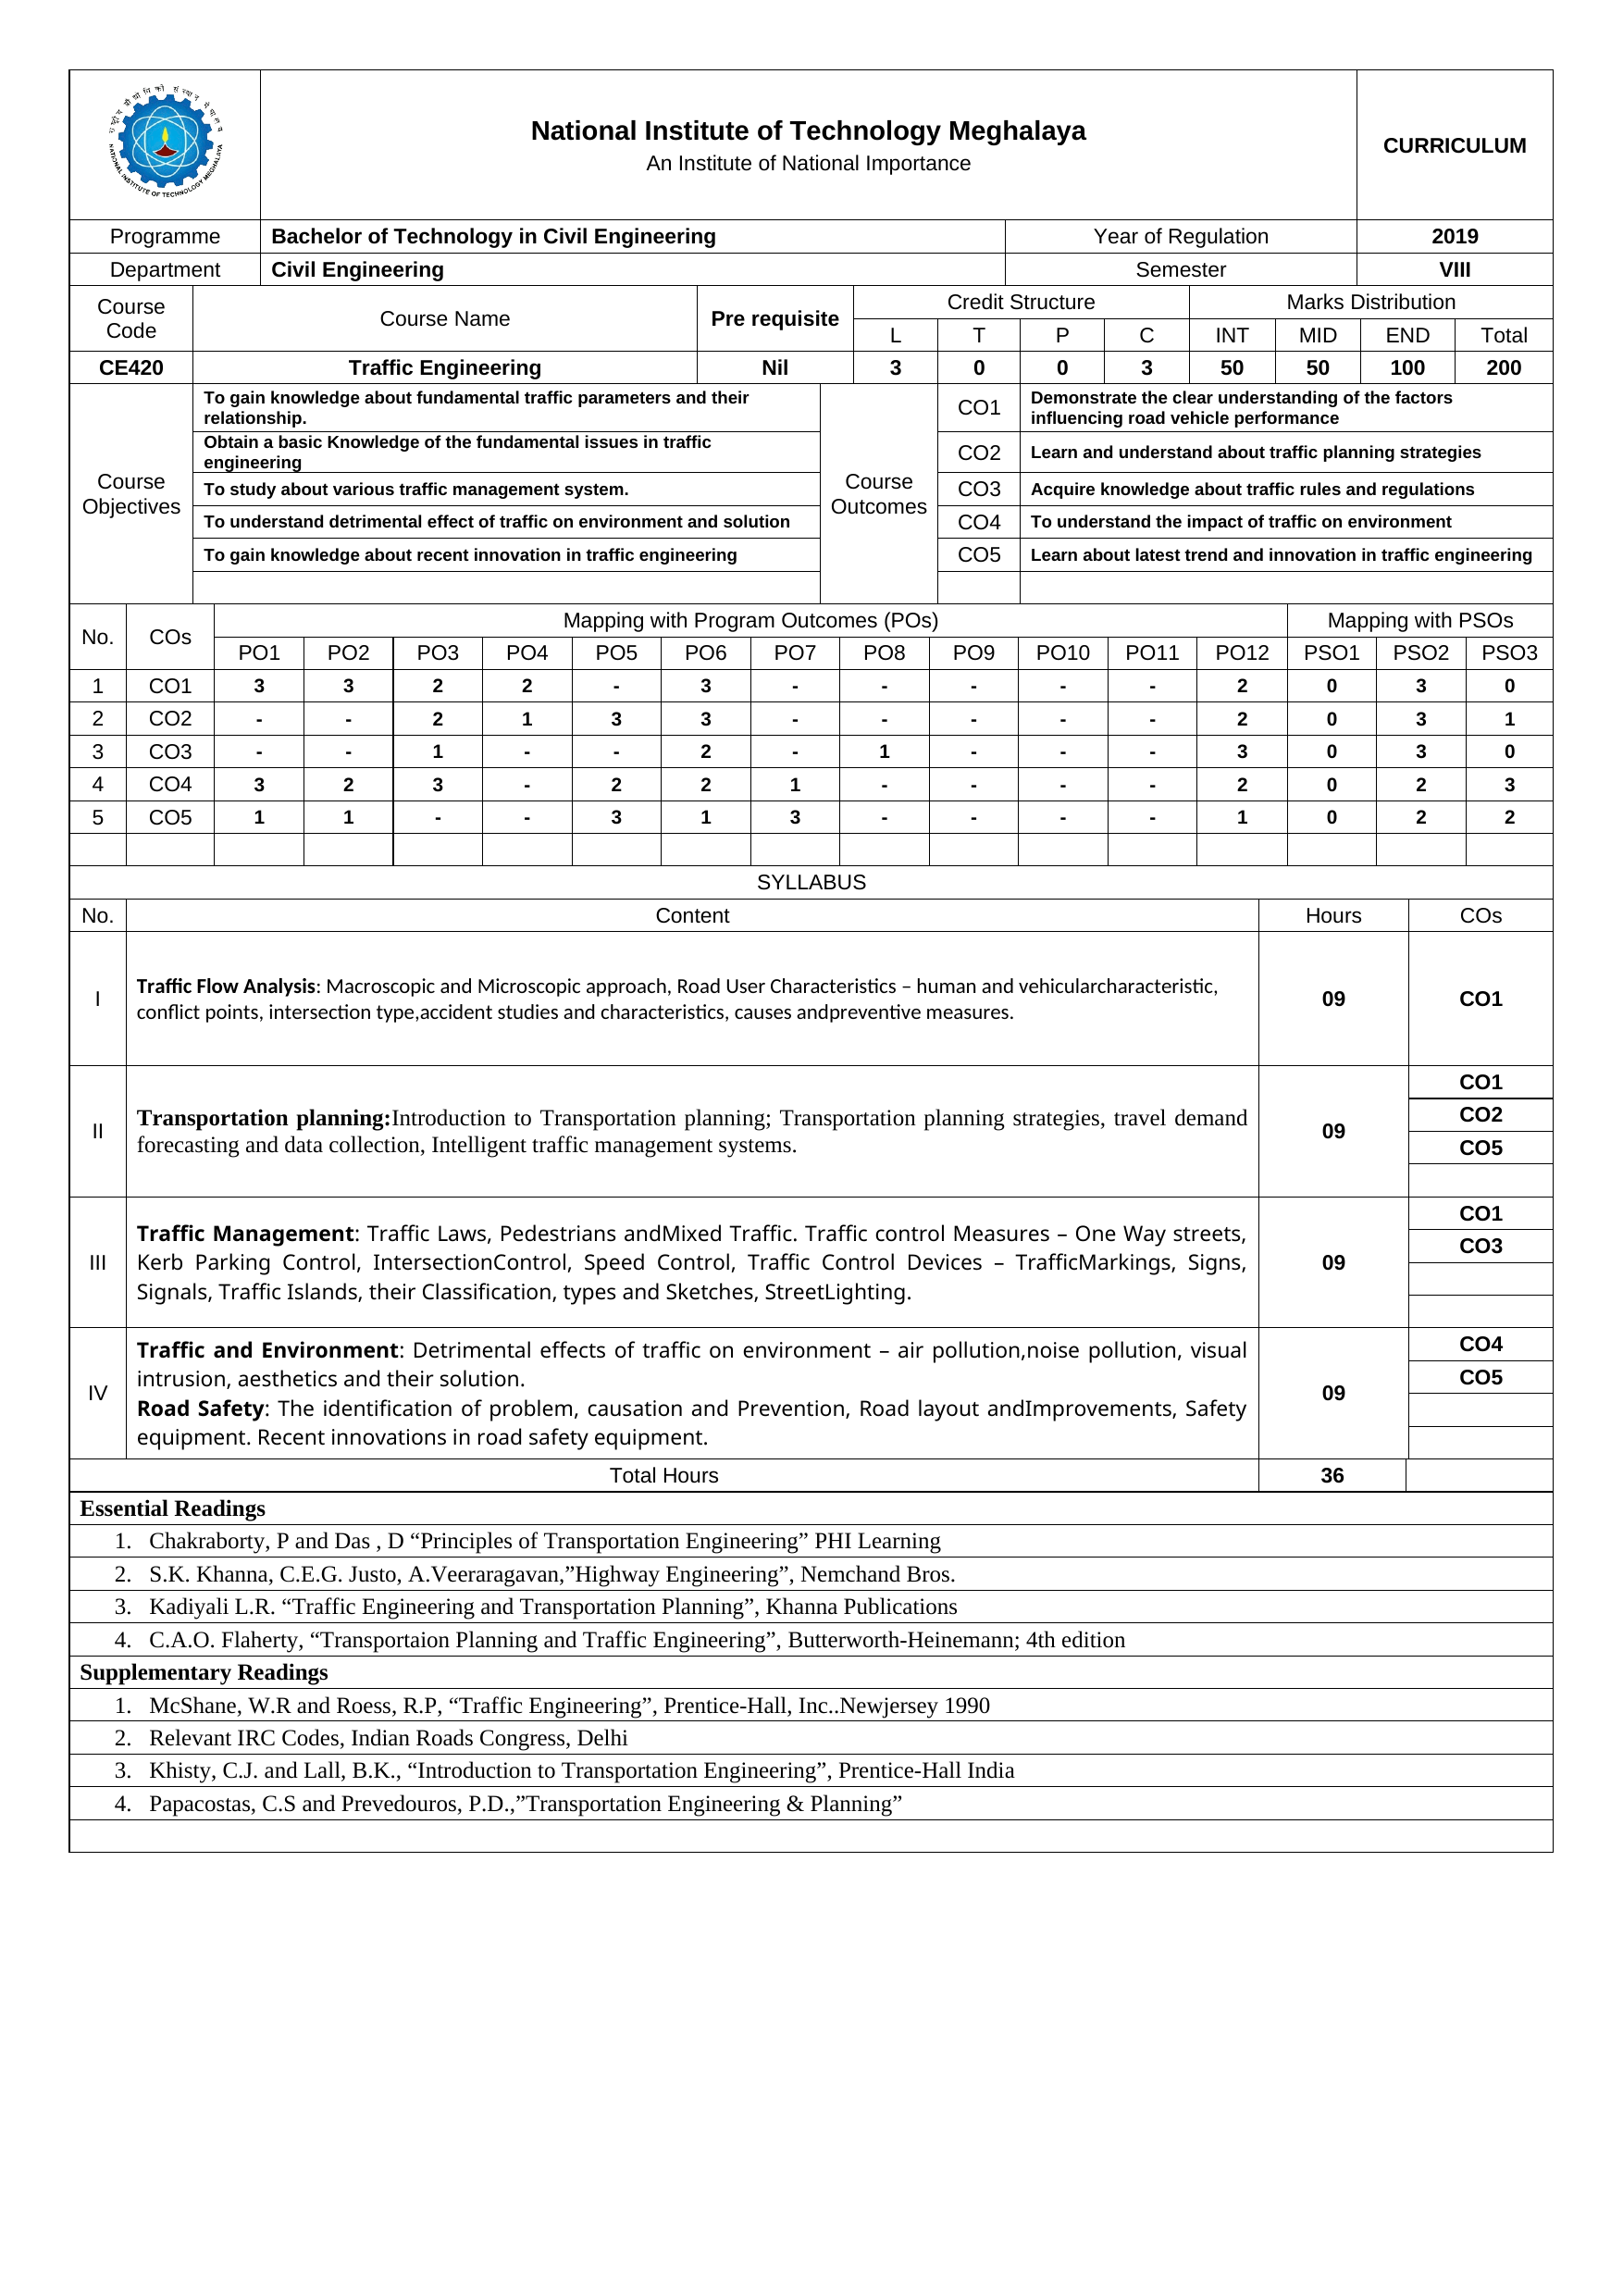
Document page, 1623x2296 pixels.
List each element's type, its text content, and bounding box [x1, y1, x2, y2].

table_cell 1 [1197, 801, 1287, 833]
table_cell CO1 [938, 384, 1020, 431]
table_cell Obtain a basic Knowledge of the fundamental issues in traffic engineering [193, 432, 820, 472]
table_cell To gain knowledge about fundamental traffic parameters and their relationship. [193, 384, 820, 431]
table_cell To gain knowledge about recent innovation in traffic engineering [193, 539, 820, 571]
table_cell [193, 572, 820, 603]
table_cell Pre requisite [698, 286, 853, 351]
table_cell Transportation planning:Introduction to Transportation planning; Transportation planning strategies, travel demand forecasting and data collection, Intelligent traffic management systems. [127, 1066, 1258, 1197]
table_cell 3 [215, 670, 304, 701]
table_cell Mapping with Program Outcomes (POs) [215, 604, 1287, 636]
table_cell 2 [483, 670, 572, 701]
table_cell 2 [662, 736, 750, 767]
table_cell [1409, 1263, 1553, 1295]
table_cell [127, 834, 214, 865]
table_cell PO7 [751, 638, 839, 669]
table_cell 0 [1288, 670, 1376, 701]
table_cell PO6 [662, 638, 750, 669]
table_cell INT [1190, 319, 1275, 351]
table_cell CO4 [938, 506, 1020, 538]
table_cell - [1019, 801, 1108, 833]
table_cell 2 [1197, 702, 1287, 735]
table_cell 3 [573, 801, 661, 833]
table_cell Course Objectives [70, 384, 192, 603]
table_cell [1409, 1164, 1553, 1197]
table_cell 3 [1467, 768, 1553, 800]
table_cell - [1109, 768, 1196, 800]
table_cell [1109, 834, 1196, 865]
table_cell CO1 [127, 670, 214, 701]
table_cell - [304, 702, 392, 735]
table_cell [1467, 834, 1553, 865]
table_cell - [930, 702, 1018, 735]
table_cell [394, 834, 482, 865]
table_cell - [1109, 736, 1196, 767]
table_cell Course Outcomes [821, 384, 937, 603]
table_cell - [215, 702, 304, 735]
table_cell Total Hours [70, 1459, 1258, 1491]
table_cell Traffic and Environment: Detrimental effects of traffic on environment – air pollution,noise pollution, visual intrusion, aesthetics and their solution. Road Safety: The identification of problem, causation and Prevention, Road layout andImprovements, Safety equipment. Recent innovations in road safety equipment. [127, 1328, 1258, 1458]
table_cell 3 [1377, 670, 1466, 701]
table_cell III [70, 1198, 126, 1327]
table_cell 0 [1467, 736, 1553, 767]
table_cell Learn and understand about traffic planning strategies [1021, 432, 1553, 472]
table_cell - [1019, 702, 1108, 735]
table_cell SYLLABUS [70, 866, 1553, 899]
table_cell Mapping with PSOs [1288, 604, 1553, 636]
table_cell CO1 [1409, 1066, 1553, 1098]
table_cell [1021, 572, 1553, 603]
table_cell - [483, 801, 572, 833]
table_cell 3 [573, 702, 661, 735]
table_cell 4 [70, 768, 126, 800]
table_cell 0 [1288, 801, 1376, 833]
table_cell 3 [1377, 736, 1466, 767]
table_cell [215, 834, 304, 865]
table_cell 2 [573, 768, 661, 800]
table_cell PO9 [930, 638, 1018, 669]
table_cell 0 [1288, 768, 1376, 800]
table_header CURRICULUM [1357, 70, 1553, 219]
table_cell [573, 834, 661, 865]
table_cell 3 [304, 670, 392, 701]
table_cell To understand detrimental effect of traffic on environment and solution [193, 506, 820, 538]
table_cell PO10 [1019, 638, 1108, 669]
table_cell Nil [698, 352, 853, 383]
table_cell CO3 [938, 473, 1020, 505]
table_cell [1409, 1394, 1553, 1426]
table_cell CO5 [938, 539, 1020, 571]
table_cell 3 [751, 801, 839, 833]
table_cell 2 [1377, 801, 1466, 833]
table_cell - [483, 768, 572, 800]
table_cell PO12 [1197, 638, 1287, 669]
table_cell - [751, 670, 839, 701]
table_cell Kadiyali L.R. “Traffic Engineering and Transportation Planning”, Khanna Publications [70, 1591, 1553, 1622]
table_cell 0 [1467, 670, 1553, 701]
table_cell 1 [751, 768, 839, 800]
table_cell - [394, 801, 482, 833]
table_cell - [751, 736, 839, 767]
table_cell Papacostas, C.S and Prevedouros, P.D.,”Transportation Engineering & Planning” [70, 1787, 1553, 1819]
table_cell [304, 834, 392, 865]
table_cell 1 [215, 801, 304, 833]
table_cell 2 [1377, 768, 1466, 800]
table_cell Department [70, 254, 260, 285]
table_cell [1019, 834, 1108, 865]
table_cell 36 [1259, 1459, 1406, 1491]
table_cell 2 [394, 702, 482, 735]
table_cell 09 [1259, 1198, 1408, 1327]
table_cell PO11 [1109, 638, 1196, 669]
table_cell McShane, W.R and Roess, R.P, “Traffic Engineering”, Prentice-Hall, Inc..Newjersey 1990 [70, 1689, 1553, 1720]
table_cell [70, 834, 126, 865]
table_cell 1 [1467, 702, 1553, 735]
table_cell CO5 [127, 801, 214, 833]
table_cell Relevant IRC Codes, Indian Roads Congress, Delhi [70, 1721, 1553, 1754]
table_cell 3 [394, 768, 482, 800]
table_cell - [1109, 702, 1196, 735]
table_cell CO5 [1409, 1361, 1553, 1393]
table_cell 2 [70, 702, 126, 735]
table_cell P [1021, 319, 1104, 351]
table_cell 2 [1197, 768, 1287, 800]
table_cell [483, 834, 572, 865]
table_cell PSO2 [1377, 638, 1466, 669]
table_cell - [1019, 768, 1108, 800]
table_cell 09 [1259, 1328, 1408, 1458]
table_cell 5 [70, 801, 126, 833]
table_cell I [70, 932, 126, 1065]
table_cell Programme [70, 220, 260, 253]
table_cell 3 [1105, 352, 1189, 383]
table_cell - [483, 736, 572, 767]
table_cell - [573, 670, 661, 701]
table_cell 50 [1190, 352, 1275, 383]
table_cell CO3 [1409, 1230, 1553, 1261]
table_cell 1 [662, 801, 750, 833]
table_cell Traffic Management: Traffic Laws, Pedestrians andMixed Traffic. Traffic control Measures – One Way streets, Kerb Parking Control, IntersectionControl, Speed Control, Traffic Control Devices – TrafficMarkings, Signs, Signals, Traffic Islands, their Classification, types and Sketches, StreetLighting. [127, 1198, 1258, 1327]
table_cell Marks Distribution [1190, 286, 1553, 317]
table_cell END [1361, 319, 1455, 351]
table_cell 200 [1456, 352, 1553, 383]
table_cell COs [127, 604, 214, 669]
table_cell Khisty, C.J. and Lall, B.K., “Introduction to Transportation Engineering”, Prentice-Hall India [70, 1755, 1553, 1786]
table_cell MID [1276, 319, 1360, 351]
table_cell PO3 [394, 638, 482, 669]
table_cell 3 [215, 768, 304, 800]
table_cell Credit Structure [854, 286, 1189, 317]
table_cell No. [70, 900, 126, 931]
table_cell 0 [1021, 352, 1104, 383]
table_cell [751, 834, 839, 865]
table_cell C [1105, 319, 1189, 351]
table_cell [938, 572, 1020, 603]
table_cell VIII [1357, 254, 1553, 285]
table_cell CO2 [127, 702, 214, 735]
table_cell 09 [1259, 932, 1408, 1065]
table_cell - [840, 801, 929, 833]
table_cell CO3 [127, 736, 214, 767]
table_cell [840, 834, 929, 865]
table_cell IV [70, 1328, 126, 1458]
table_cell Traffic Engineering [193, 352, 697, 383]
table_cell Year of Regulation [1006, 220, 1357, 253]
table_cell Acquire knowledge about traffic rules and regulations [1021, 473, 1553, 505]
table_cell Course Name [193, 286, 697, 351]
table_cell - [840, 768, 929, 800]
table_cell 2019 [1357, 220, 1553, 253]
table_cell - [930, 801, 1018, 833]
table_cell Chakraborty, P and Das , D “Principles of Transportation Engineering” PHI Learning [70, 1525, 1553, 1557]
table_cell CO4 [1409, 1328, 1553, 1360]
table_cell Essential Readings [70, 1493, 1553, 1524]
table_cell Bachelor of Technology in Civil Engineering [261, 220, 1005, 253]
table_cell - [573, 736, 661, 767]
table_cell - [840, 670, 929, 701]
table_cell PSO3 [1467, 638, 1553, 669]
table_cell Hours [1259, 900, 1408, 931]
table_cell 0 [938, 352, 1020, 383]
table_cell To understand the impact of traffic on environment [1021, 506, 1553, 538]
table_cell [1409, 1427, 1553, 1458]
table_cell Total [1456, 319, 1553, 351]
table_cell - [930, 670, 1018, 701]
table_cell CE420 [70, 352, 192, 383]
table_cell Civil Engineering [261, 254, 1005, 285]
table_cell 2 [1467, 801, 1553, 833]
table_cell T [938, 319, 1020, 351]
table_cell 1 [394, 736, 482, 767]
table_cell CO4 [127, 768, 214, 800]
table_cell 09 [1259, 1066, 1408, 1197]
table_cell Traffic Flow Analysis: Macroscopic and Microscopic approach, Road User Characteristics – human and vehicularcharacteristic, conflict points, intersection type,accident studies and characteristics, causes andpreventive measures. [127, 932, 1258, 1065]
table_cell [1406, 1459, 1553, 1491]
table_cell - [1019, 736, 1108, 767]
table_cell PO5 [573, 638, 661, 669]
table_cell [1409, 1296, 1553, 1327]
table_cell Course Code [70, 286, 192, 351]
table_cell PO8 [840, 638, 929, 669]
table_cell - [304, 736, 392, 767]
table_cell - [215, 736, 304, 767]
table_cell S.K. Khanna, C.E.G. Justo, A.Veeraragavan,”Highway Engineering”, Nemchand Bros. [70, 1558, 1553, 1590]
table_cell II [70, 1066, 126, 1197]
table_cell 3 [662, 670, 750, 701]
table_header National Institute of Technology Meghalaya An Institute of National Importance [261, 70, 1357, 219]
table_cell COs [1409, 900, 1553, 931]
table_cell Demonstrate the clear understanding of the factors influencing road vehicle performance [1021, 384, 1553, 431]
table_cell [1288, 834, 1376, 865]
table_cell CO2 [1409, 1099, 1553, 1131]
table_cell 100 [1361, 352, 1455, 383]
table_cell [930, 834, 1018, 865]
table_cell - [1019, 670, 1108, 701]
table_cell - [930, 736, 1018, 767]
table_cell PO4 [483, 638, 572, 669]
table_cell [1197, 834, 1287, 865]
table_cell Learn about latest trend and innovation in traffic engineering [1021, 539, 1553, 571]
table_cell 1 [483, 702, 572, 735]
table_cell 2 [662, 768, 750, 800]
table_cell 0 [1288, 736, 1376, 767]
table_cell PSO1 [1288, 638, 1376, 669]
table_cell Semester [1006, 254, 1357, 285]
table_cell - [1109, 670, 1196, 701]
table_cell 3 [1197, 736, 1287, 767]
table_cell L [854, 319, 937, 351]
table_cell 2 [394, 670, 482, 701]
table_cell CO1 [1409, 932, 1553, 1065]
table_cell - [840, 702, 929, 735]
table_cell CO5 [1409, 1132, 1553, 1163]
table_cell - [751, 702, 839, 735]
table_cell 2 [304, 768, 392, 800]
table_cell [70, 1820, 1553, 1852]
table_cell - [930, 768, 1018, 800]
picture [106, 83, 224, 198]
table_cell 0 [1288, 702, 1376, 735]
table_cell C.A.O. Flaherty, “Transportaion Planning and Traffic Engineering”, Butterworth-Heinemann; 4th edition [70, 1623, 1553, 1655]
table_cell [1377, 834, 1466, 865]
table_cell To study about various traffic management system. [193, 473, 820, 505]
table_cell PO1 [215, 638, 304, 669]
table_cell No. [70, 604, 126, 669]
table_cell [662, 834, 750, 865]
table_cell Supplementary Readings [70, 1657, 1553, 1688]
table_cell CO1 [1409, 1198, 1553, 1229]
table_cell - [1109, 801, 1196, 833]
table_cell 1 [840, 736, 929, 767]
table_cell CO2 [938, 432, 1020, 472]
table_header [70, 70, 260, 219]
table_cell 3 [70, 736, 126, 767]
table_cell 3 [1377, 702, 1466, 735]
table_cell 50 [1276, 352, 1360, 383]
table_cell 3 [662, 702, 750, 735]
table_cell PO2 [304, 638, 392, 669]
table_cell 3 [854, 352, 937, 383]
table_cell 1 [304, 801, 392, 833]
table_cell 2 [1197, 670, 1287, 701]
table_cell Content [127, 900, 1258, 931]
table_cell 1 [70, 670, 126, 701]
